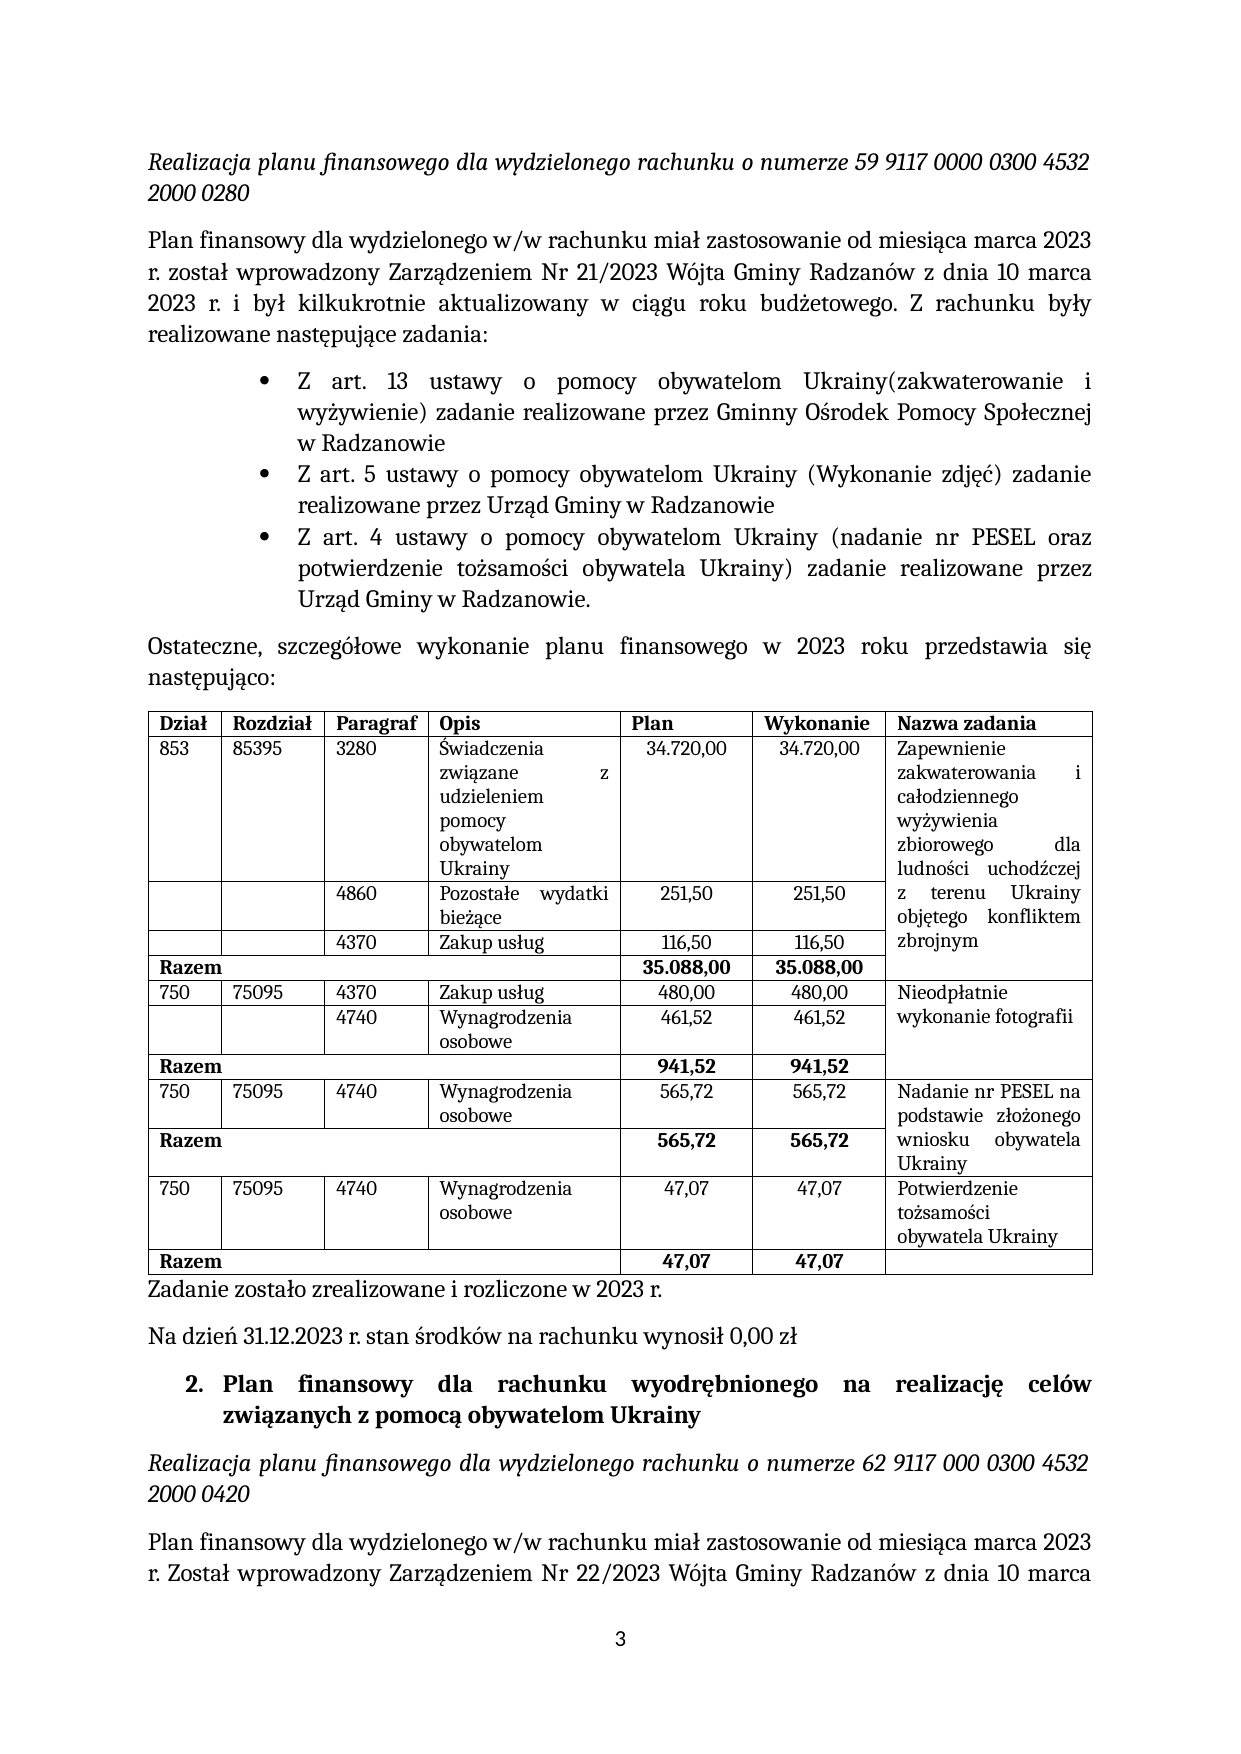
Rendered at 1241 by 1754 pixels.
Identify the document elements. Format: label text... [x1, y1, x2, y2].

table_cell 116,50 [621, 931, 752, 955]
table_cell Świadczenia związane z udzieleniem pomocy obywatelom Ukrainy [429, 737, 620, 881]
text Zadanie zostało zrealizowane i rozliczone w 2023 r. [148, 1275, 1093, 1303]
table_cell Zakup usług [429, 931, 620, 955]
table_cell 565,72 [621, 1129, 752, 1176]
table_cell [222, 931, 324, 955]
table_cell 941,52 [621, 1055, 752, 1079]
list Z art. 4 ustawy o pomocy obywatelom Ukrainy (nadanie nr PESEL oraz potwierdzenie tożsamości obywatela Ukrainy) zadanie realizowane przez Urząd Gminy w Radzanowie. [260, 522, 1093, 613]
text Ostateczne, szczegółowe wykonanie planu finansowego w 2023 roku przedstawia się następująco: [148, 632, 1093, 692]
table_cell 4370 [325, 931, 428, 955]
table_cell Razem [149, 1250, 620, 1273]
table_cell [222, 1006, 324, 1054]
table_cell 750 [149, 1080, 221, 1128]
table_cell 34.720,00 [621, 737, 752, 881]
table_cell 47,07 [753, 1177, 885, 1248]
table_cell 4740 [325, 1177, 428, 1248]
text Plan finansowy dla wydzielonego w/w rachunku miał zastosowanie od miesiąca marca 2023 r. został wprowadzony Zarządzeniem Nr 21/2023 Wójta Gminy Radzanów z dnia 10 marca 2023 r. i był kilkukrotnie aktualizowany w ciągu roku budżetowego. Z rachunku były realizowane następujące zadania: [148, 226, 1093, 348]
table_cell 480,00 [621, 981, 752, 1005]
table_cell 75095 [222, 981, 324, 1005]
table_cell Razem [149, 956, 620, 980]
table_cell Wynagrodzenia osobowe [429, 1177, 620, 1248]
table_cell 3280 [325, 737, 428, 881]
table_cell [149, 882, 221, 930]
table_cell 480,00 [753, 981, 885, 1005]
table_cell 461,52 [753, 1006, 885, 1054]
table_cell 35.088,00 [621, 956, 752, 980]
table_cell 565,72 [753, 1080, 885, 1128]
table_cell 47,07 [621, 1177, 752, 1248]
table_cell 75095 [222, 1080, 324, 1128]
table_header Opis [429, 712, 620, 736]
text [148, 1527, 1093, 1587]
text Realizacja planu finansowego dla wydzielonego rachunku o numerze 59 9117 0000 0300 4532 2000 0280 [148, 148, 1093, 207]
table_cell [149, 1006, 221, 1054]
table_cell [222, 882, 324, 930]
table_cell 4860 [325, 882, 428, 930]
table_cell 853 [149, 737, 221, 881]
table_cell Potwierdzenie tożsamości obywatela Ukrainy [886, 1177, 1092, 1248]
table_cell 251,50 [621, 882, 752, 930]
table_cell 4740 [325, 1006, 428, 1054]
table_cell 34.720,00 [753, 737, 885, 881]
table_cell 116,50 [753, 931, 885, 955]
table_cell 251,50 [753, 882, 885, 930]
table_cell Razem [149, 1129, 620, 1176]
table_cell 4370 [325, 981, 428, 1005]
list Z art. 5 ustawy o pomocy obywatelom Ukrainy (Wykonanie zdjęć) zadanie realizowane przez Urząd Gminy w Radzanowie [260, 460, 1093, 520]
table_cell Wynagrodzenia osobowe [429, 1080, 620, 1128]
table_cell [886, 1250, 1092, 1273]
table_cell Nadanie nr PESEL na podstawie złożonego wniosku obywatela Ukrainy [886, 1080, 1092, 1176]
table_cell Zakup usług [429, 981, 620, 1005]
table_cell 941,52 [753, 1055, 885, 1079]
table_cell 35.088,00 [753, 956, 885, 980]
table_cell 565,72 [621, 1080, 752, 1128]
table_cell 461,52 [621, 1006, 752, 1054]
table_header Wykonanie [753, 712, 885, 736]
table_header Nazwa zadania [886, 712, 1092, 736]
list Z art. 13 ustawy o pomocy obywatelom Ukrainy(zakwaterowanie i wyżywienie) zadanie realizowane przez Gminny Ośrodek Pomocy Społecznej w Radzanowie [260, 367, 1093, 458]
text Na dzień 31.12.2023 r. stan środków na rachunku wynosił 0,00 zł [148, 1322, 1093, 1351]
table_cell Nieodpłatnie wykonanie fotografii [886, 981, 1092, 1079]
table_cell 750 [149, 981, 221, 1005]
list Plan finansowy dla rachunku wyodrębnionego na realizację celów związanych z pomocą obywatelom Ukrainy [185, 1370, 1093, 1430]
table_cell Pozostałe wydatki bieżące [429, 882, 620, 930]
table_cell 565,72 [753, 1129, 885, 1176]
table_cell Razem [149, 1055, 620, 1079]
text Realizacja planu finansowego dla wydzielonego rachunku o numerze 62 9117 000 0300 4532 2000 0420 [148, 1449, 1093, 1508]
table_cell 750 [149, 1177, 221, 1248]
table_header Rozdział [222, 712, 324, 736]
table_cell Wynagrodzenia osobowe [429, 1006, 620, 1054]
table_cell 47,07 [621, 1250, 752, 1273]
table_cell 47,07 [753, 1250, 885, 1273]
table_cell 85395 [222, 737, 324, 881]
table_cell 4740 [325, 1080, 428, 1128]
table_cell [149, 931, 221, 955]
table_header Dział [149, 712, 221, 736]
table_header Plan [621, 712, 752, 736]
table_cell Zapewnienie zakwaterowania i całodziennego wyżywienia zbiorowego dla ludności uchodźczej z terenu Ukrainy objętego konfliktem zbrojnym [886, 737, 1092, 980]
table_header Paragraf [325, 712, 428, 736]
table_cell 75095 [222, 1177, 324, 1248]
